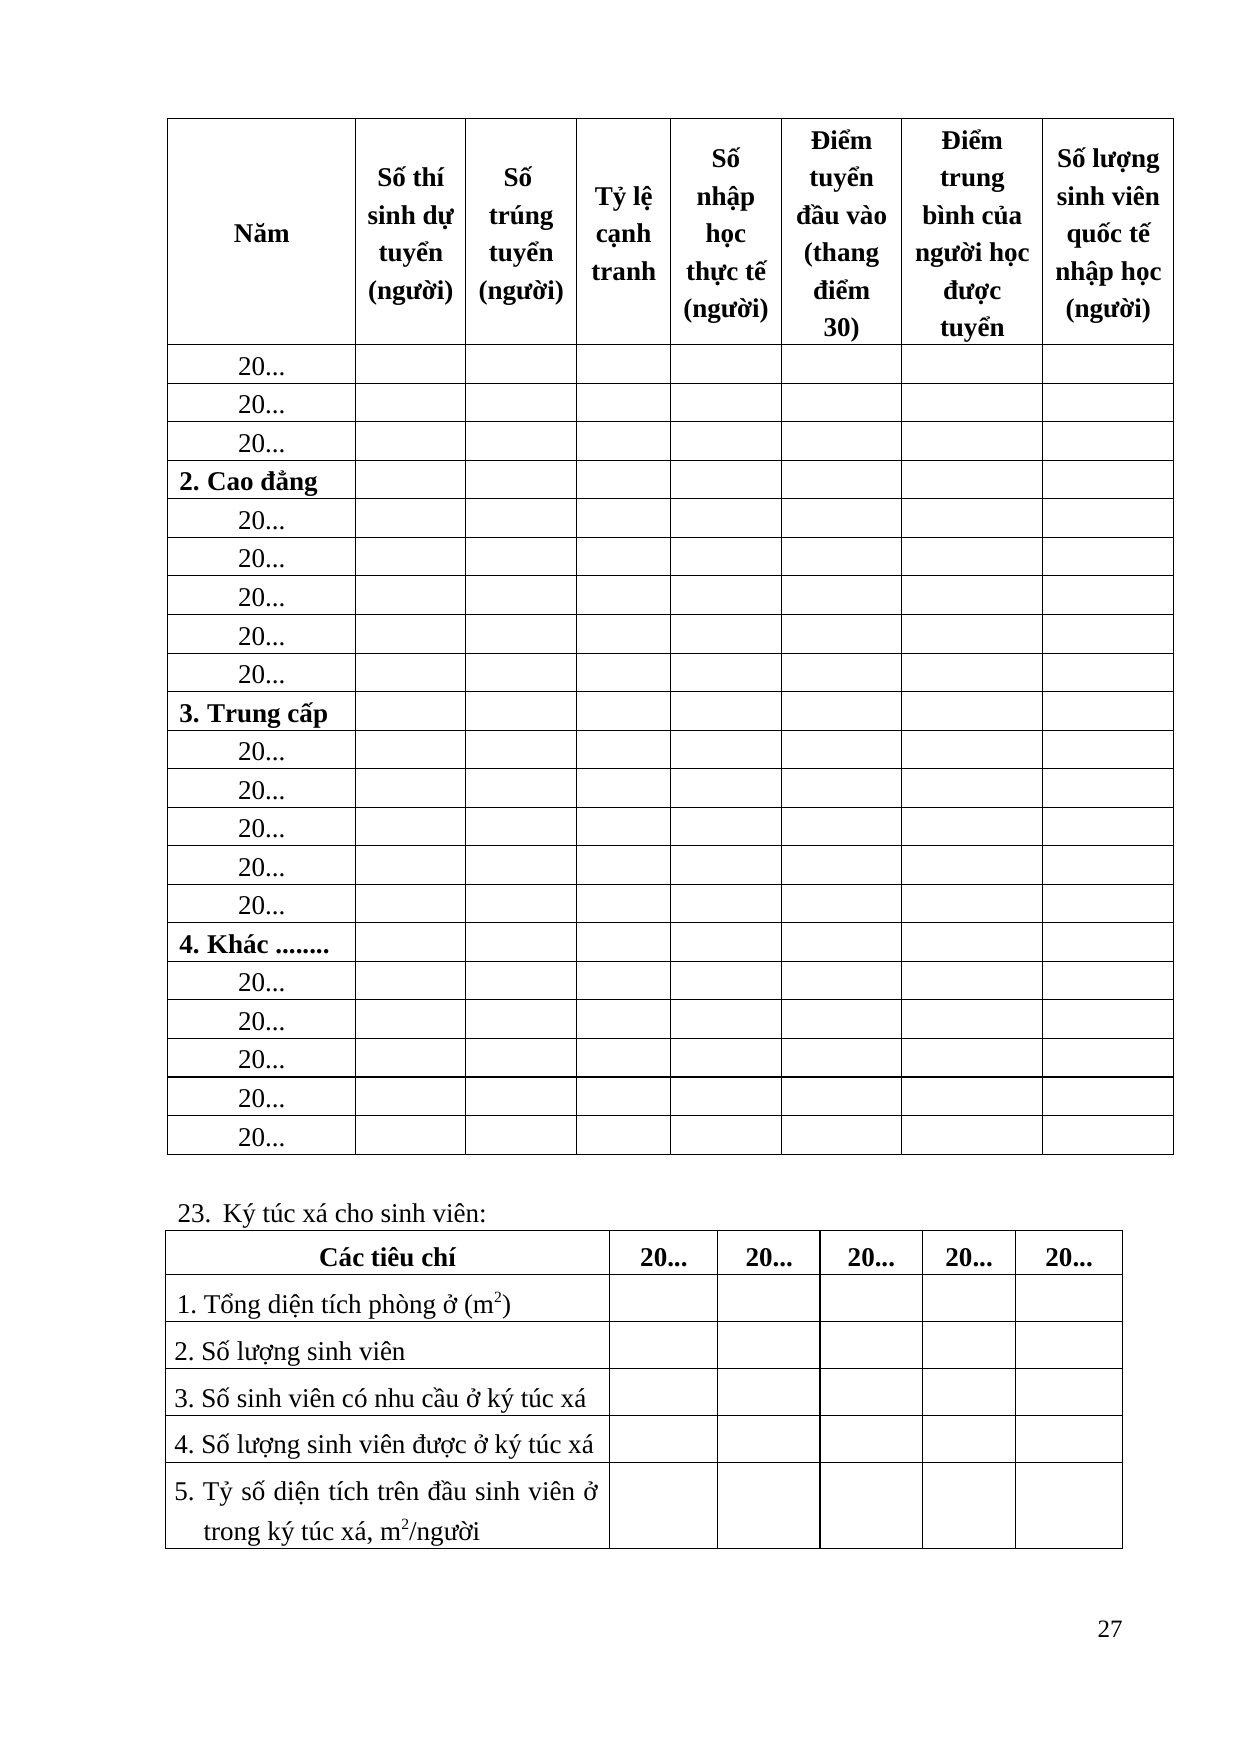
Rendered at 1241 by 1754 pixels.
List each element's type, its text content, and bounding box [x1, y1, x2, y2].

table_cell [466, 538, 576, 575]
table_cell [356, 885, 465, 922]
table_header Các tiêu chí [166, 1231, 609, 1274]
table_cell [821, 1463, 922, 1548]
table_cell [356, 923, 465, 961]
table_cell [902, 1039, 1042, 1076]
table_cell [466, 808, 576, 845]
table_cell [1043, 1000, 1173, 1038]
table_cell [782, 1078, 901, 1115]
table_cell [671, 461, 781, 498]
table_cell [782, 615, 901, 652]
table_cell 20... [168, 345, 355, 383]
table_cell [782, 731, 901, 768]
table_header 20... [923, 1231, 1015, 1274]
table_cell Khác ........ [168, 923, 355, 961]
table_cell [923, 1463, 1015, 1548]
table_cell [671, 1078, 781, 1115]
table_cell 20... [168, 1039, 355, 1076]
table_cell [902, 885, 1042, 922]
table_cell [466, 345, 576, 383]
table_cell 20... [168, 538, 355, 575]
table_cell [782, 962, 901, 999]
table_cell [902, 808, 1042, 845]
table_cell 5. Tỷ số diện tích trên đầu sinh viên ở trong ký túc xá, m2/người [166, 1463, 609, 1548]
table_cell 20... [168, 499, 355, 537]
table_cell [1043, 769, 1173, 807]
table_cell [671, 846, 781, 884]
table_cell [577, 538, 670, 575]
table_cell 20... [168, 731, 355, 768]
table_cell [356, 846, 465, 884]
table_cell [821, 1322, 922, 1368]
table_cell [782, 692, 901, 729]
table_cell [610, 1322, 717, 1368]
table_cell [356, 615, 465, 652]
table_cell [1016, 1275, 1122, 1321]
table_cell [1043, 808, 1173, 845]
table_cell [671, 1000, 781, 1038]
table_cell [671, 1116, 781, 1153]
table_cell [1043, 615, 1173, 652]
table_cell [902, 461, 1042, 498]
table_cell [1043, 654, 1173, 691]
table_cell [902, 923, 1042, 961]
table_cell [466, 692, 576, 729]
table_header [902, 119, 1042, 344]
table_cell [356, 538, 465, 575]
table_cell [671, 769, 781, 807]
table_cell [1043, 1116, 1173, 1153]
table_cell [577, 576, 670, 614]
table_cell [782, 769, 901, 807]
table_cell [466, 962, 576, 999]
table_header 20... [718, 1231, 819, 1274]
table_header 20... [610, 1231, 717, 1274]
table_cell [466, 499, 576, 537]
table_cell [577, 654, 670, 691]
table_cell [577, 384, 670, 421]
table_cell [577, 1000, 670, 1038]
table_cell [902, 1078, 1042, 1115]
table_header 20... [821, 1231, 922, 1274]
table_cell [671, 731, 781, 768]
table_cell [577, 846, 670, 884]
table_cell [718, 1463, 819, 1548]
table_cell [1016, 1416, 1122, 1462]
table_cell 20... [168, 1116, 355, 1153]
table_cell [782, 1116, 901, 1153]
table_cell [671, 499, 781, 537]
table_cell [902, 731, 1042, 768]
table_cell [1043, 846, 1173, 884]
table_cell [466, 731, 576, 768]
table_cell [782, 846, 901, 884]
table_cell [782, 1039, 901, 1076]
table_cell [1043, 1078, 1173, 1115]
table_cell Cao đẳng [168, 461, 355, 498]
table_cell [466, 1078, 576, 1115]
table_cell [923, 1369, 1015, 1415]
table_cell [782, 885, 901, 922]
table_cell [782, 538, 901, 575]
table_cell [671, 345, 781, 383]
table_cell [671, 654, 781, 691]
table_cell [1016, 1463, 1122, 1548]
table_cell [466, 923, 576, 961]
table_cell [356, 384, 465, 421]
table_cell 20... [168, 654, 355, 691]
table_cell [356, 576, 465, 614]
table_cell [923, 1322, 1015, 1368]
table_cell [466, 1039, 576, 1076]
table_cell [466, 1116, 576, 1153]
table_cell [577, 615, 670, 652]
table_cell [902, 846, 1042, 884]
table_cell [671, 384, 781, 421]
table_cell [466, 885, 576, 922]
table_cell [1043, 461, 1173, 498]
table_cell [782, 461, 901, 498]
table_cell [356, 1000, 465, 1038]
table_cell [671, 1039, 781, 1076]
table_cell [782, 384, 901, 421]
table_header Điểm tuyển đầu vào (thang điểm 30) [782, 119, 901, 344]
table_cell [577, 1116, 670, 1153]
table_cell 3. Số sinh viên có nhu cầu ở ký túc xá [166, 1369, 609, 1415]
table_cell [902, 769, 1042, 807]
table_cell [466, 384, 576, 421]
list Ký túc xá cho sinh viên: [177, 1192, 1122, 1229]
table_cell [466, 461, 576, 498]
table_cell [1043, 499, 1173, 537]
table_cell [671, 885, 781, 922]
table_cell [1043, 962, 1173, 999]
table_cell [466, 576, 576, 614]
table_cell [1043, 345, 1173, 383]
table_cell [671, 692, 781, 729]
table_cell [782, 1000, 901, 1038]
table_cell [356, 345, 465, 383]
table_cell [782, 422, 901, 460]
table_cell [718, 1275, 819, 1321]
table_cell [782, 654, 901, 691]
table_cell [577, 345, 670, 383]
table_cell [356, 1078, 465, 1115]
table_cell [577, 692, 670, 729]
table_cell [671, 962, 781, 999]
table_cell [356, 808, 465, 845]
table_cell [356, 422, 465, 460]
table_cell [671, 615, 781, 652]
table_cell [577, 1039, 670, 1076]
table_cell 20... [168, 615, 355, 652]
table_cell 20... [168, 576, 355, 614]
table_cell 20... [168, 422, 355, 460]
table_cell [671, 422, 781, 460]
table_cell [466, 769, 576, 807]
table_cell [1016, 1322, 1122, 1368]
table_cell [577, 1078, 670, 1115]
table_cell [577, 422, 670, 460]
table_cell Trung cấp [168, 692, 355, 729]
table_cell [1043, 1039, 1173, 1076]
table_cell [356, 1116, 465, 1153]
table_cell [356, 654, 465, 691]
table_cell [902, 422, 1042, 460]
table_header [1043, 119, 1173, 344]
table_cell [902, 962, 1042, 999]
table_cell [577, 885, 670, 922]
table_cell [577, 499, 670, 537]
table_cell [610, 1416, 717, 1462]
table_header Năm [168, 119, 355, 344]
table_cell [782, 808, 901, 845]
table_cell 2. Số lượng sinh viên [166, 1322, 609, 1368]
table_cell [1043, 422, 1173, 460]
table_cell 20... [168, 885, 355, 922]
table_cell [356, 769, 465, 807]
table_cell [577, 962, 670, 999]
table_cell [782, 499, 901, 537]
table_cell [671, 538, 781, 575]
table_cell [1043, 731, 1173, 768]
table_cell 20... [168, 1000, 355, 1038]
table_cell [902, 576, 1042, 614]
table_cell 20... [168, 1078, 355, 1115]
table_cell [718, 1322, 819, 1368]
table_cell [1043, 692, 1173, 729]
table_cell [1016, 1369, 1122, 1415]
table_cell [1043, 885, 1173, 922]
table_cell [782, 923, 901, 961]
table_cell 20... [168, 769, 355, 807]
table_cell [577, 461, 670, 498]
table_cell 20... [168, 846, 355, 884]
table_cell [718, 1416, 819, 1462]
table_cell [902, 1116, 1042, 1153]
table_cell [671, 576, 781, 614]
table_header 20... [1016, 1231, 1122, 1274]
table_cell [466, 846, 576, 884]
table_cell [821, 1275, 922, 1321]
table_cell [671, 923, 781, 961]
table_cell [902, 1000, 1042, 1038]
table_cell [610, 1275, 717, 1321]
table_cell [902, 499, 1042, 537]
table_cell [1043, 384, 1173, 421]
table_cell [466, 654, 576, 691]
table_cell [356, 692, 465, 729]
table_cell 20... [168, 384, 355, 421]
table_cell [902, 615, 1042, 652]
table_cell [577, 923, 670, 961]
table_cell [923, 1275, 1015, 1321]
table_cell [610, 1369, 717, 1415]
table_cell [671, 808, 781, 845]
table_cell [718, 1369, 819, 1415]
table_cell 20... [168, 962, 355, 999]
table_cell [577, 769, 670, 807]
table_header Số thí sinh dự tuyển (người) [356, 119, 465, 344]
table_cell [902, 538, 1042, 575]
table_cell [356, 962, 465, 999]
table_cell [356, 1039, 465, 1076]
table_cell [902, 654, 1042, 691]
table_header Số trúng tuyển (người) [466, 119, 576, 344]
table_cell [902, 692, 1042, 729]
table_cell [577, 808, 670, 845]
table_cell 20... [168, 808, 355, 845]
table_cell [1043, 576, 1173, 614]
table_header Tỷ lệ cạnh tranh [577, 119, 670, 344]
table_cell [610, 1463, 717, 1548]
table_cell [356, 731, 465, 768]
table_cell [902, 345, 1042, 383]
table_cell [923, 1416, 1015, 1462]
table_cell [782, 576, 901, 614]
table_cell 4. Số lượng sinh viên được ở ký túc xá [166, 1416, 609, 1462]
table_cell 1. Tổng diện tích phòng ở (m2) [166, 1275, 609, 1321]
table_cell [466, 1000, 576, 1038]
table_cell [782, 345, 901, 383]
table_header Số nhập học thực tế (người) [671, 119, 781, 344]
table_cell [356, 461, 465, 498]
table_cell [356, 499, 465, 537]
table_cell [1043, 538, 1173, 575]
table_cell [902, 384, 1042, 421]
table_cell [821, 1369, 922, 1415]
table_cell [821, 1416, 922, 1462]
table_cell [466, 615, 576, 652]
table_cell [466, 422, 576, 460]
table_cell [1043, 923, 1173, 961]
table_cell [577, 731, 670, 768]
